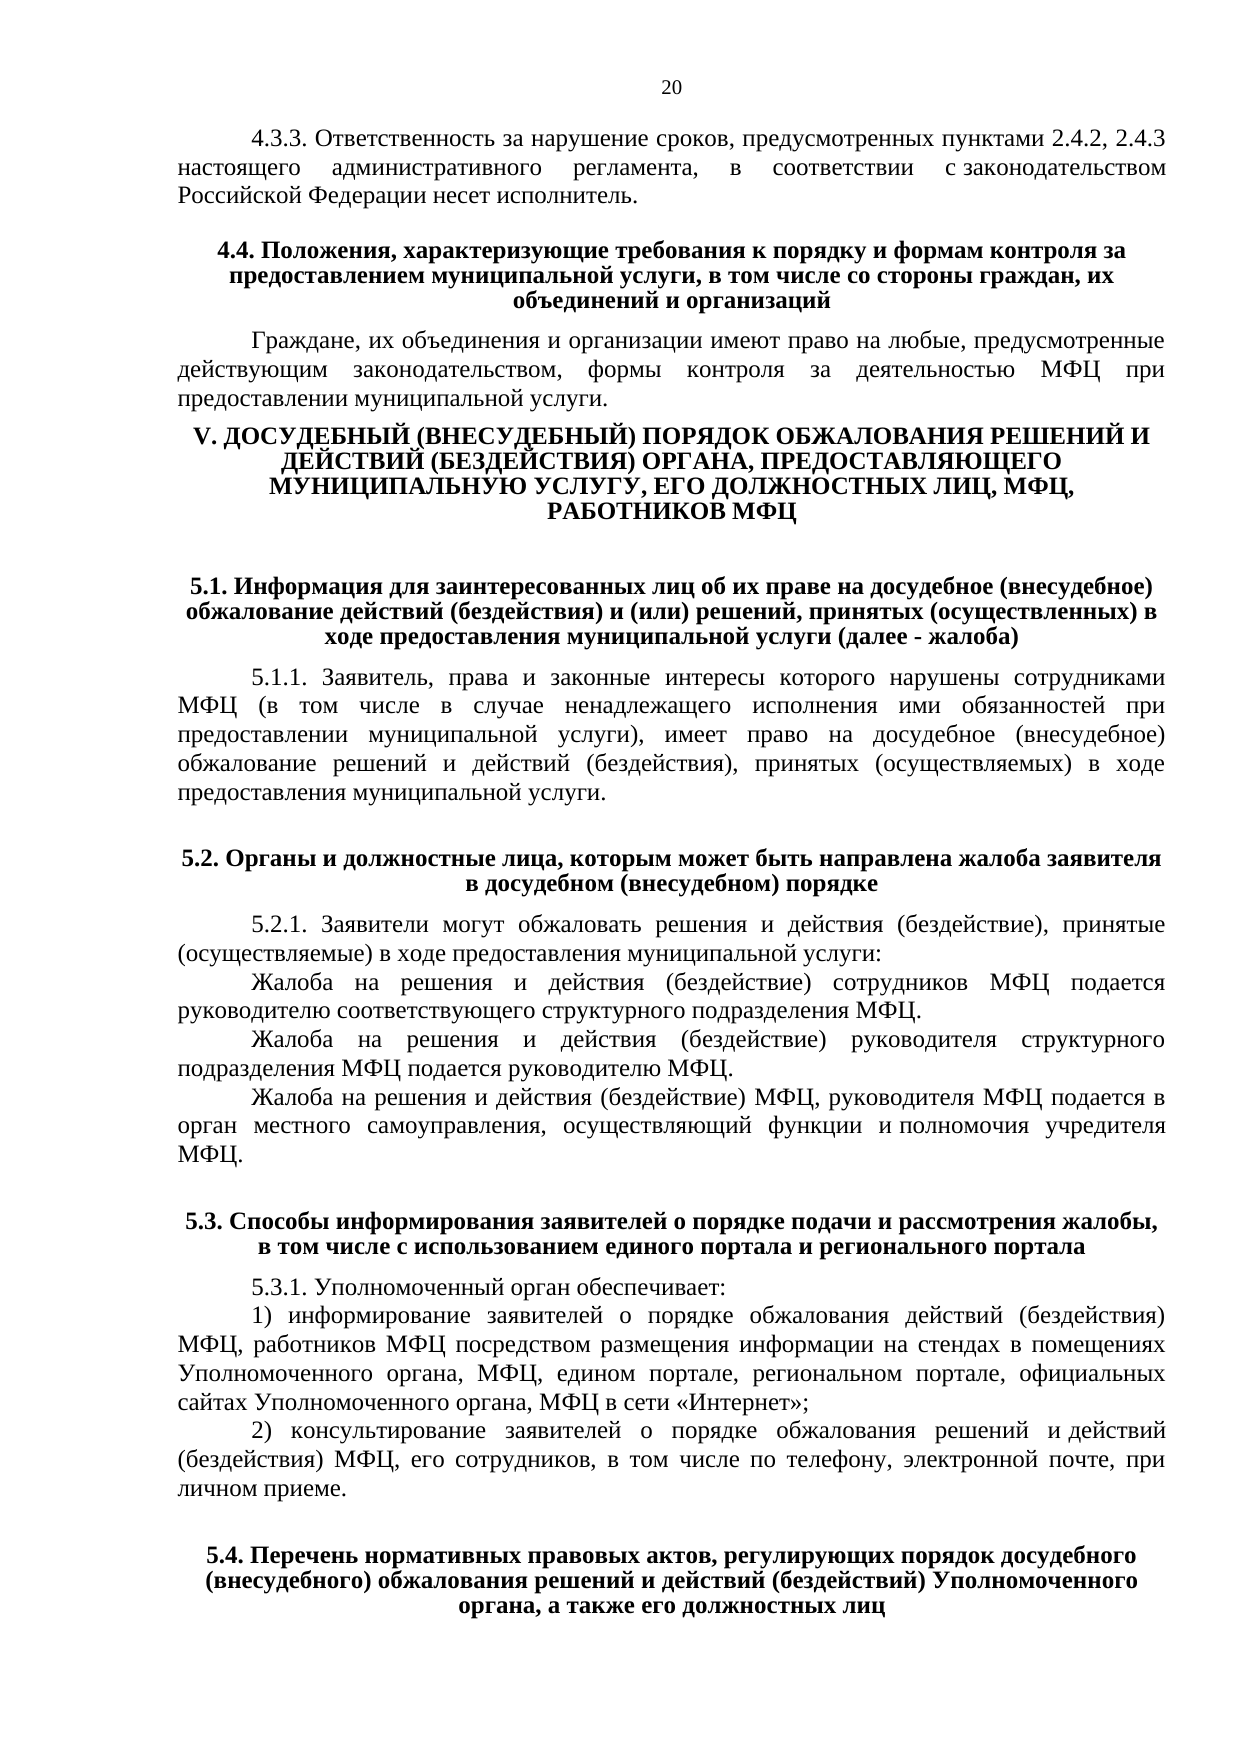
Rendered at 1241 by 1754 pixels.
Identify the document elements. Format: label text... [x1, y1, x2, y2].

text 5.2. Органы и должностные лица, которым может быть направлена жалоба заявителя в досудебном (внесудебном) порядке [177, 847, 1166, 897]
text Жалоба на решения и действия (бездействие) руководителя структурного подразделения МФЦ подается руководителю МФЦ. [177, 1024, 1166, 1082]
text 5.3.1. Уполномоченный орган обеспечивает: [177, 1272, 1166, 1301]
text 5.4. Перечень нормативных правовых актов, регулирующих порядок досудебного (внесудебного) обжалования решений и действий (бездействий) Уполномоченного органа, а также его должностных лиц [177, 1543, 1166, 1618]
text 2) консультирование заявителей о порядке обжалования решений и действий (бездействия) МФЦ, его сотрудников, в том числе по телефону, электронной почте, при личном приеме. [177, 1416, 1166, 1502]
text 5.3. Способы информирования заявителей о порядке подачи и рассмотрения жалобы, в том числе с использованием единого портала и регионального портала [177, 1209, 1166, 1259]
text V. ДОСУДЕБНЫЙ (ВНЕСУДЕБНЫЙ) ПОРЯДОК ОБЖАЛОВАНИЯ РЕШЕНИЙ И ДЕЙСТВИЙ (БЕЗДЕЙСТВИЯ) ОРГАНА, ПРЕДОСТАВЛЯЮЩЕГО МУНИЦИПАЛЬНУЮ УСЛУГУ, ЕГО ДОЛЖНОСТНЫХ ЛИЦ, МФЦ, РАБОТНИКОВ МФЦ [177, 424, 1166, 524]
text Жалоба на решения и действия (бездействие) сотрудников МФЦ подается руководителю соответствующего структурного подразделения МФЦ. [177, 967, 1166, 1024]
text 5.1. Информация для заинтересованных лиц об их праве на досудебное (внесудебное) обжалование действий (бездействия) и (или) решений, принятых (осуществленных) в ходе предоставления муниципальной услуги (далее - жалоба) [177, 574, 1166, 649]
text 5.1.1. Заявитель, права и законные интересы которого нарушены сотрудниками МФЦ (в том числе в случае ненадлежащего исполнения ими обязанностей при предоставлении муниципальной услуги), имеет право на досудебное (внесудебное) обжалование решений и действий (бездействия), принятых (осуществляемых) в ходе предоставления муниципальной услуги. [177, 662, 1166, 806]
text 4.4. Положения, характеризующие требования к порядку и формам контроля за предоставлением муниципальной услуги, в том числе со стороны граждан, их объединений и организаций [177, 238, 1166, 313]
text 4.3.3. Ответственность за нарушение сроков, предусмотренных пунктами 2.4.2, 2.4.3 настоящего административного регламента, в соответствии с законодательством Российской Федерации несет исполнитель. [177, 123, 1166, 209]
text 1) информирование заявителей о порядке обжалования действий (бездействия) МФЦ, работников МФЦ посредством размещения информации на стендах в помещениях Уполномоченного органа, МФЦ, едином портале, региональном портале, официальных сайтах Уполномоченного органа, МФЦ в сети «Интернет»; [177, 1301, 1166, 1416]
text Жалоба на решения и действия (бездействие) МФЦ, руководителя МФЦ подается в орган местного самоуправления, осуществляющий функции и полномочия учредителя МФЦ. [177, 1082, 1166, 1168]
text Граждане, их объединения и организации имеют право на любые, предусмотренные действующим законодательством, формы контроля за деятельностью МФЦ при предоставлении муниципальной услуги. [177, 326, 1166, 412]
text 5.2.1. Заявители могут обжаловать решения и действия (бездействие), принятые (осуществляемые) в ходе предоставления муниципальной услуги: [177, 909, 1166, 967]
